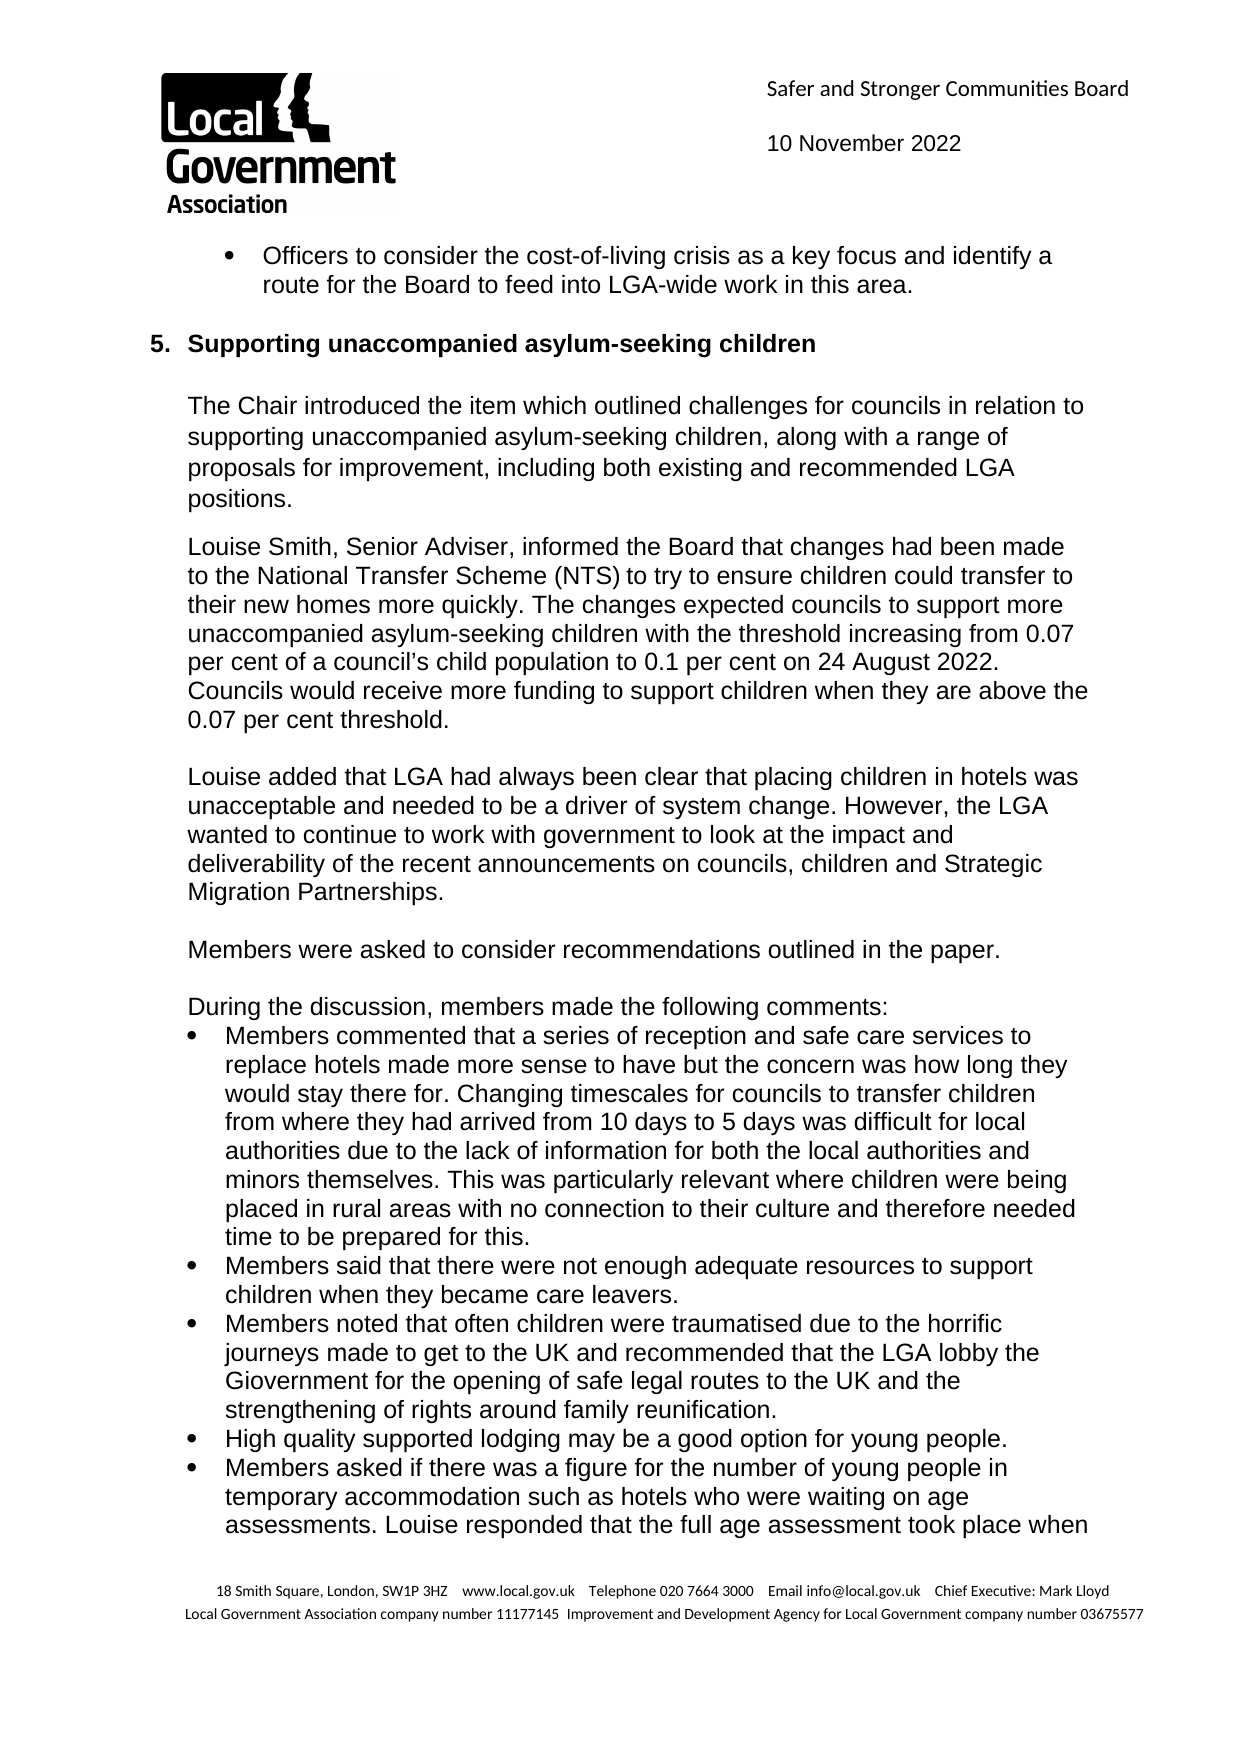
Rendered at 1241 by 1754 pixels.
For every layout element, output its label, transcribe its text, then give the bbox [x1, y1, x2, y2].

text Members were asked to consider recommendations outlined in the paper. [187, 935, 1090, 963]
text Louise added that LGA had always been clear that placing children in hotels was unacceptable and needed to be a driver of system change. However, the LGA wanted to continue to work with government to look at the impact and deliverability of the recent announcements on councils, children and Strategic Migration Partnerships. [187, 762, 1090, 906]
text Louise Smith, Senior Adviser, informed the Board that changes had been made to the National Transfer Scheme (NTS) to try to ensure children could transfer to their new homes more quickly. The changes expected councils to support more unaccompanied asylum-seeking children with the threshold increasing from 0.07 per cent of a council’s child population to 0.1 per cent on 24 August 2022. Councils would receive more funding to support children when they are above the 0.07 per cent threshold. [187, 532, 1090, 733]
list Members noted that often children were traumatised due to the horrific journeys made to get to the UK and recommended that the LGA lobby the Giovernment for the opening of safe legal routes to the UK and the strengthening of rights around family reunification. [187, 1309, 1090, 1424]
list High quality supported lodging may be a good option for young people. [187, 1424, 1090, 1453]
list Members commented that a series of reception and safe care services to replace hotels made more sense to have but the concern was how long they would stay there for. Changing timescales for councils to transfer children from where they had arrived from 10 days to 5 days was difficult for local authorities due to the lack of information for both the local authorities and minors themselves. This was particularly relevant where children were being placed in rural areas with no connection to their culture and therefore needed time to be prepared for this. [187, 1021, 1090, 1251]
list The Chair introduced the item which outlined challenges for councils in relation to supporting unaccompanied asylum-seeking children, along with a range of proposals for improvement, including both existing and recommended LGA positions. [187, 391, 1090, 513]
list Members said that there were not enough adequate resources to support children when they became care leavers. [187, 1251, 1090, 1309]
picture [161, 73, 396, 213]
list Officers to consider the cost-of-living crisis as a key focus and identify a route for the Board to feed into LGA-wide work in this area. [225, 241, 1090, 298]
text During the discussion, members made the following comments: [150, 992, 1090, 1021]
list Supporting unaccompanied asylum-seeking children [150, 329, 1090, 358]
